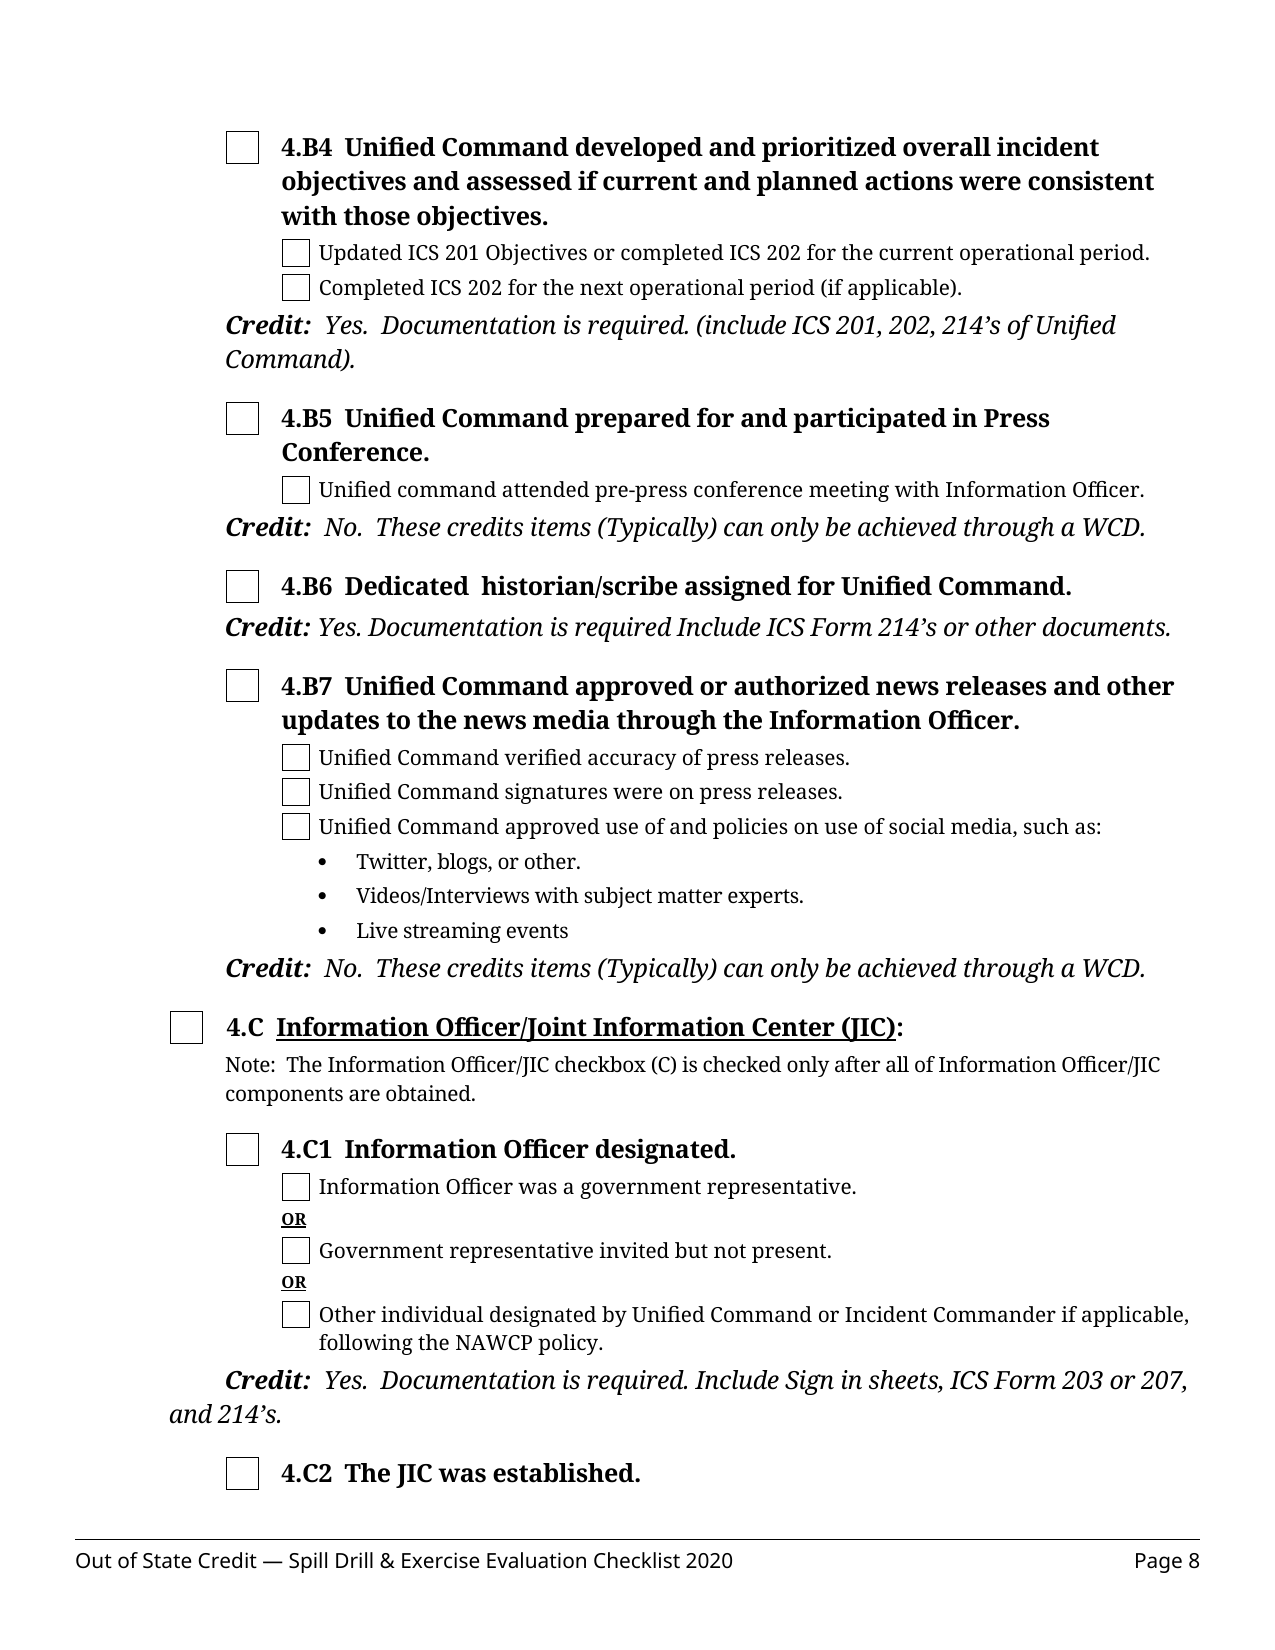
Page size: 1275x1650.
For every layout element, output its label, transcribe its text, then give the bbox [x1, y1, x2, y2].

text Completed ICS 202 for the next operational period (if applicable). [281, 273, 1200, 302]
text Other individual designated by Unified Command or Incident Commander if applicable, following the NAWCP policy. [281, 1300, 1200, 1357]
text Unified Command verified accuracy of press releases. [281, 743, 1200, 771]
text Updated ICS 201 Objectives or completed ICS 202 for the current operational period. [281, 238, 1200, 267]
subtitle 4.B6 Dedicated historian/scribe assigned for Unified Command. [225, 569, 1200, 603]
subtitle 4.C2 The JIC was established. [225, 1456, 1200, 1490]
list Videos/Interviews with subject matter experts. [319, 882, 1200, 910]
subtitle 4.B4 Unified Command developed and prioritized overall incident objectives and assessed if current and planned actions were consistent with those objectives. [225, 130, 1200, 232]
text Unified Command approved use of and policies on use of social media, such as: [281, 812, 1200, 841]
text Credit: No. These credits items (Typically) can only be achieved through a WCD. [225, 510, 1200, 544]
list Live streaming events [319, 916, 1200, 945]
text Unified command attended pre-press conference meeting with Information Officer. [281, 475, 1200, 504]
text OR [281, 1271, 1200, 1293]
text Credit: Yes. Documentation is required. (include ICS 201, 202, 214’s of Unified Command). [225, 308, 1200, 376]
subtitle 4.B5 Unified Command prepared for and participated in Press Conference. [225, 401, 1200, 469]
list Twitter, blogs, or other. [319, 847, 1200, 875]
subtitle 4.C1 Information Officer designated. [225, 1132, 1200, 1166]
text Credit: No. These credits items (Typically) can only be achieved through a WCD. [225, 951, 1200, 985]
text Information Officer was a government representative. [281, 1172, 1200, 1201]
subtitle 4.C Information Officer/Joint Information Center (JIC): [169, 1010, 1209, 1044]
text OR [281, 1207, 1200, 1230]
text Note: The Information Officer/JIC checkbox (C) is checked only after all of Information Officer/JIC components are obtained. [225, 1050, 1200, 1107]
text Unified Command signatures were on press releases. [281, 777, 1200, 806]
text Government representative invited but not present. [281, 1236, 1200, 1264]
text Credit: Yes. Documentation is required Include ICS Form 214’s or other documents. [169, 609, 1200, 643]
text Credit: Yes. Documentation is required. Include Sign in sheets, ICS Form 203 or 207, and 214’s. [169, 1363, 1200, 1431]
subtitle 4.B7 Unified Command approved or authorized news releases and other updates to the news media through the Information Officer. [225, 668, 1200, 737]
